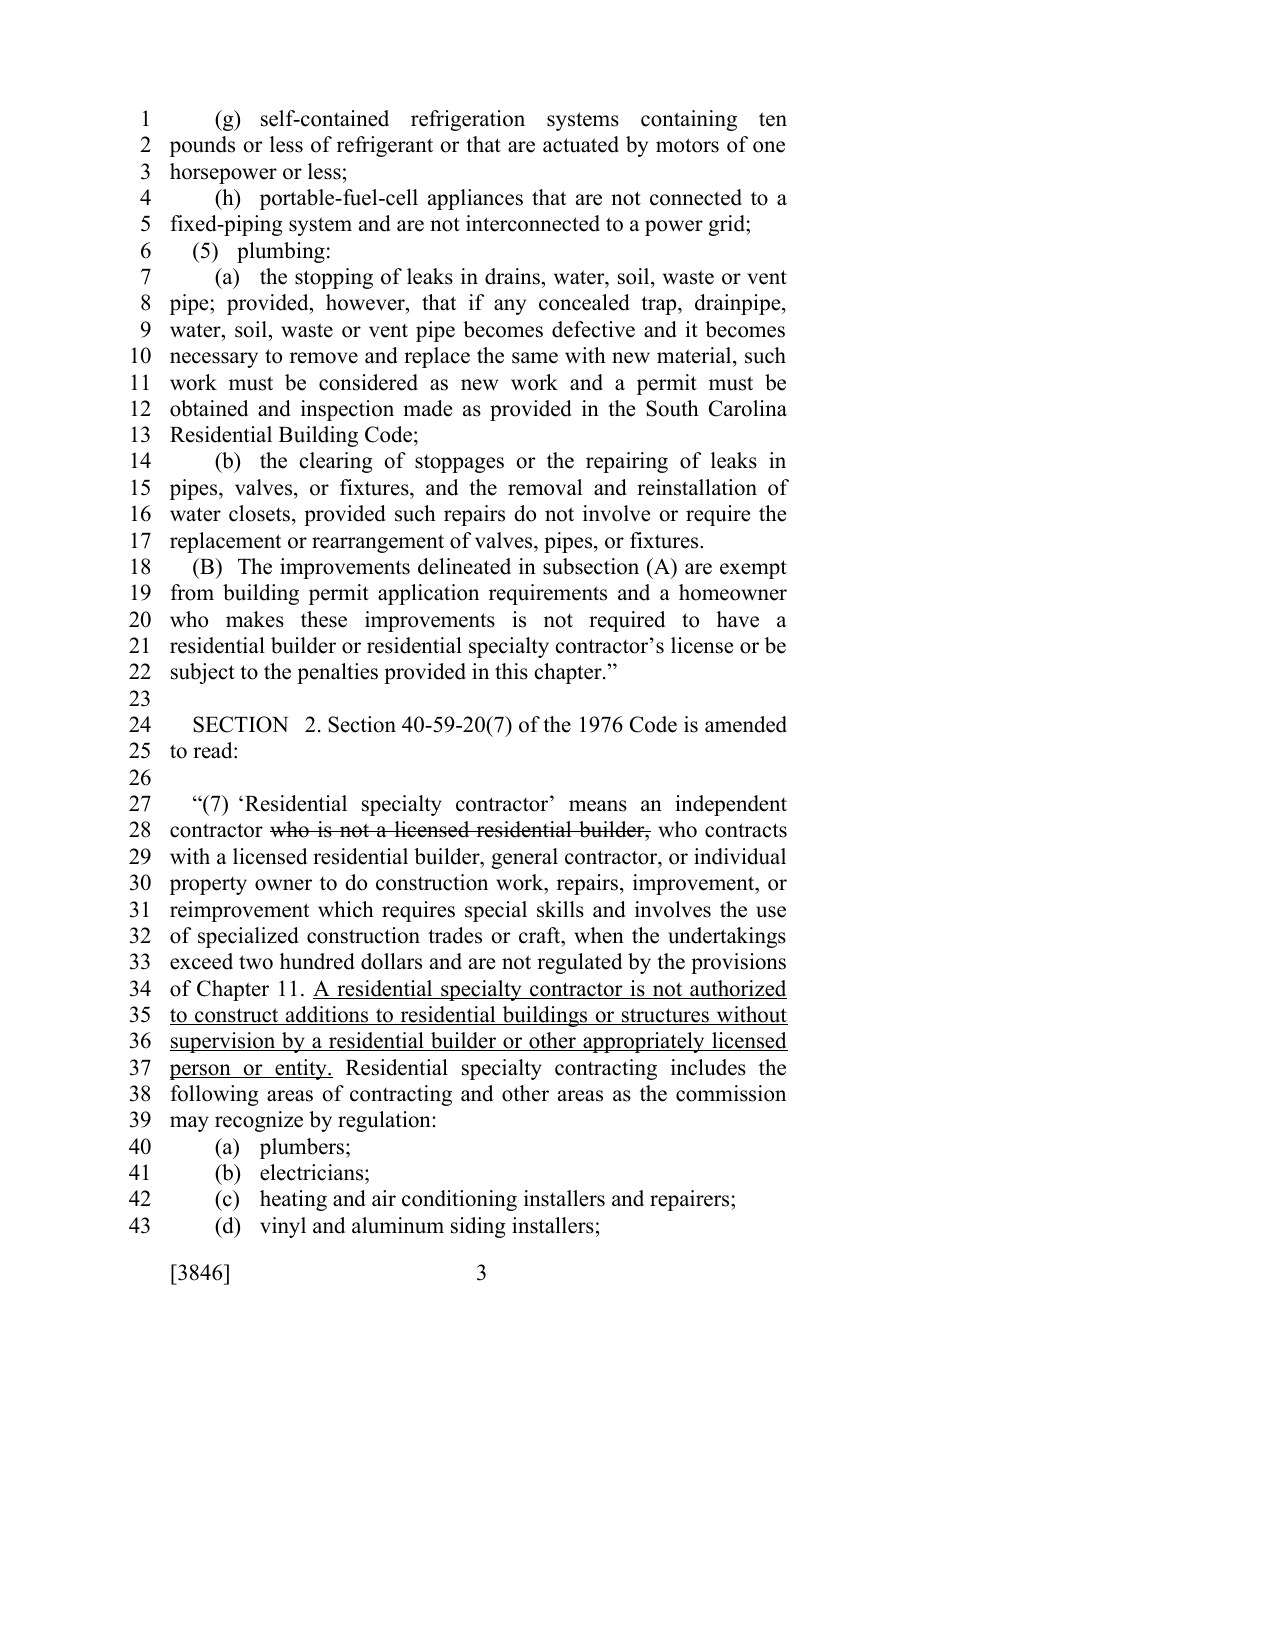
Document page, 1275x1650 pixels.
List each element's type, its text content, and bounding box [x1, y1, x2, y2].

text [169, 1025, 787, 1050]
text “(7) ‘Residential specialty contractor’ means an independent contractor who is not a licensed residential builder, who contracts with a licensed residential builder, general contractor, or individual property owner to do construction work, repairs, improvement, or reimprovement which requires special skills and involves the use of specialized construction trades or craft, when the undertakings exceed two hundred dollars and are not regulated by the provisions of Chapter 11. A residential specialty contractor is not authorized to construct additions to residential buildings or structures without supervision by a residential builder or other appropriately licensed person or entity. Residential specialty contracting includes the following areas of contracting and other areas as the commission may recognize by regulation: [169, 790, 787, 1024]
text (b) electricians; [169, 1159, 787, 1186]
text (b) the clearing of stoppages or the repairing of leaks in pipes, valves, or fixtures, and the removal and reinstallation of water closets, provided such repairs do not involve or require the replacement or rearrangement of valves, pipes, or fixtures. [169, 448, 787, 553]
text (g) self-contained refrigeration systems containing ten pounds or less of refrigerant or that are actuated by motors of one horsepower or less; [169, 105, 787, 184]
text “(7) ‘Residential specialty contractor’ means an independent contractor who is not a licensed residential builder, who contracts with a licensed residential builder, general contractor, or individual property owner to do construction work, repairs, improvement, or reimprovement which requires special skills and involves the use of specialized construction trades or craft, when the undertakings exceed two hundred dollars and are not regulated by the provisions of Chapter 11. A residential specialty contractor is not authorized to construct additions to residential buildings or structures without supervision by a residential builder or other appropriately licensed person or entity. Residential specialty contracting includes the following areas of contracting and other areas as the commission may recognize by regulation: [169, 1051, 787, 1133]
text SECTION 2. Section 40-59-20(7) of the 1976 Code is amended to read: [169, 711, 787, 764]
text (B) The improvements delineated in subsection (A) are exempt from building permit application requirements and a homeowner who makes these improvements is not required to have a residential builder or residential specialty contractor’s license or be subject to the penalties provided in this chapter.” [169, 553, 787, 685]
text (a) the stopping of leaks in drains, water, soil, waste or vent pipe; provided, however, that if any concealed trap, drainpipe, water, soil, waste or vent pipe becomes defective and it becomes necessary to remove and replace the same with new material, such work must be considered as new work and a permit must be obtained and inspection made as provided in the South Carolina Residential Building Code; [169, 263, 787, 448]
text (h) portable-fuel-cell appliances that are not connected to a fixed-piping system and are not interconnected to a power grid; [169, 184, 787, 237]
text (a) plumbers; [169, 1133, 787, 1159]
text (c) heating and air conditioning installers and repairers; [169, 1186, 787, 1212]
text (5) plumbing: [169, 237, 787, 263]
text (d) vinyl and aluminum siding installers; [169, 1212, 787, 1238]
